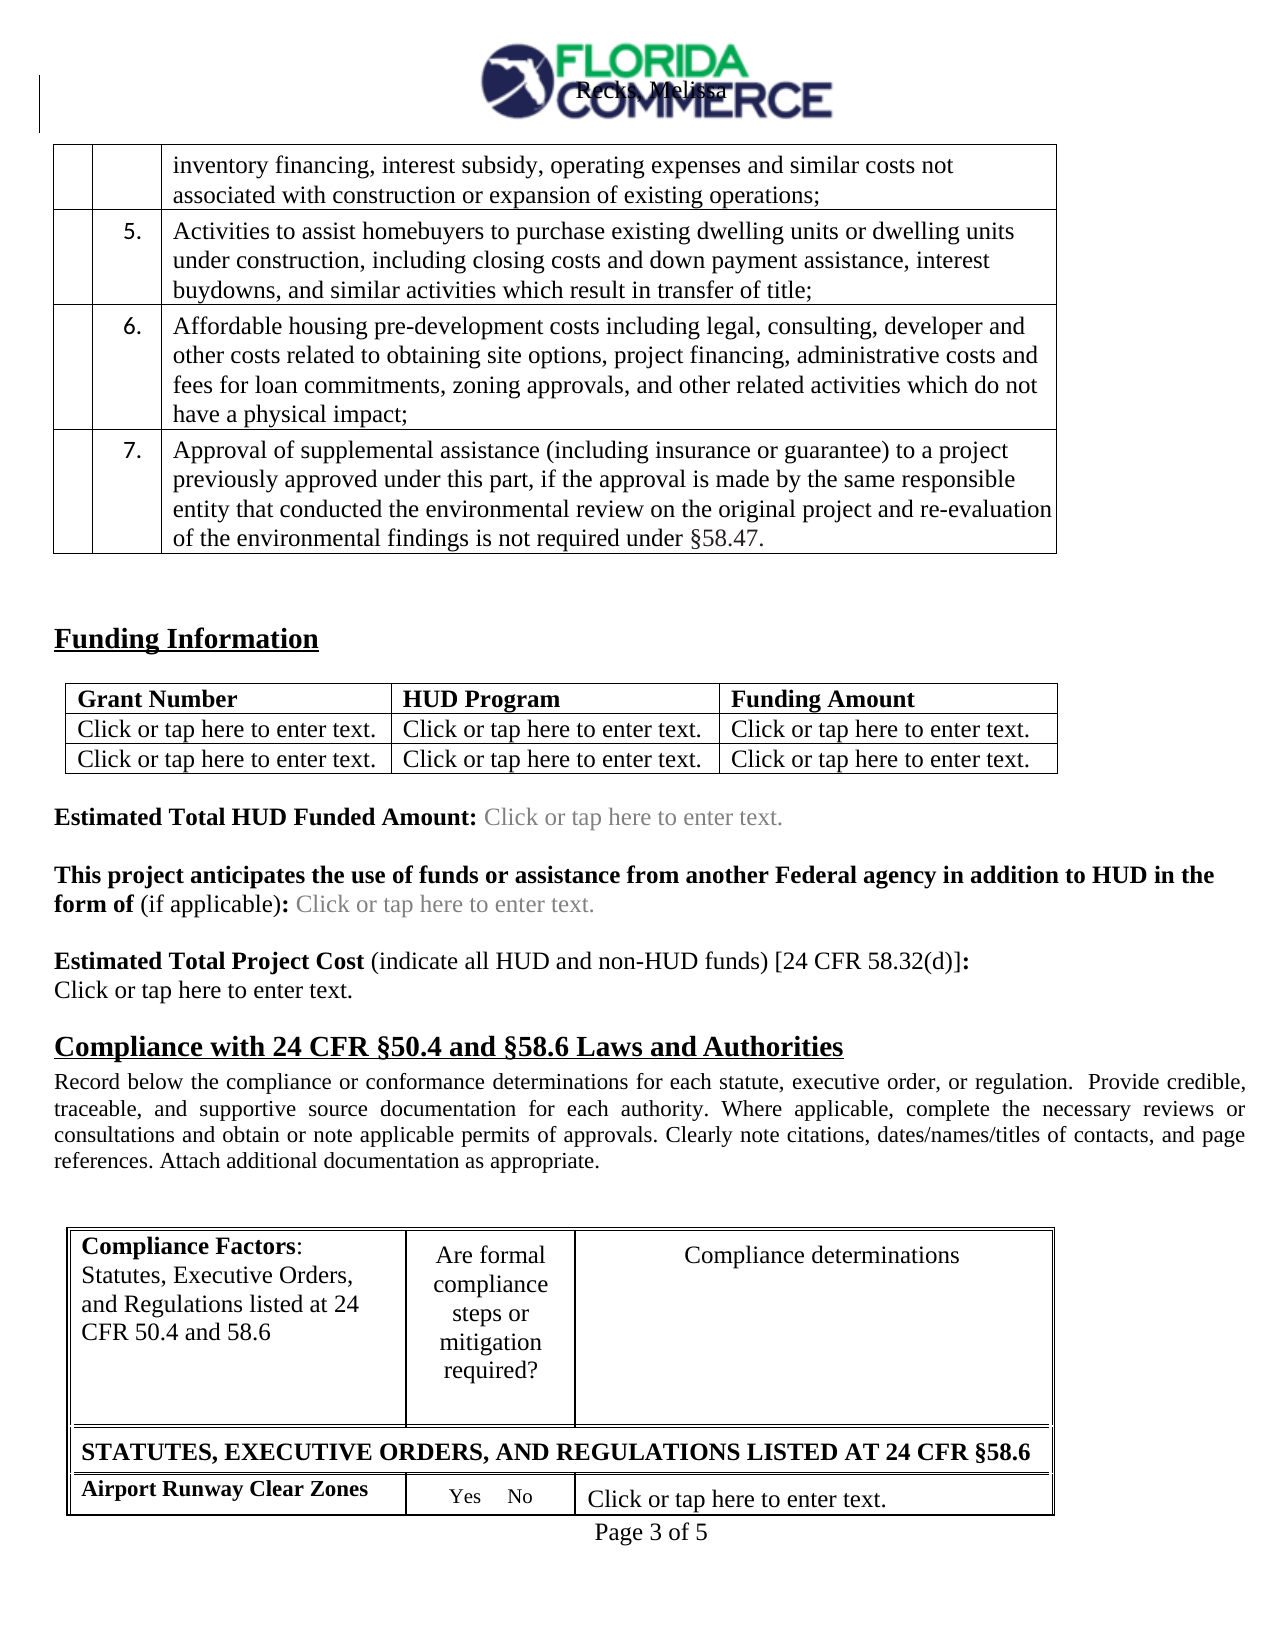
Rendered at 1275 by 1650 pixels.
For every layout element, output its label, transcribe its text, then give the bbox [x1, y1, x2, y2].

table_header Funding Amount [720, 684, 1057, 713]
table_cell 7. [93, 430, 161, 553]
table_header Compliance determinations [576, 1231, 1052, 1423]
table_header Are formal compliance steps or mitigation required? [407, 1231, 574, 1423]
table_header HUD Program [392, 684, 719, 713]
subtitle Compliance with 24 CFR §50.4 and §58.6 Laws and Authorities [54, 1029, 1248, 1062]
table_header Grant Number [66, 684, 391, 713]
table_cell Approval of supplemental assistance (including insurance or guarantee) to a project previously approved under this part, if the approval is made by the same responsible entity that conducted the environmental review on the original project and re-evaluation of the environmental findings is not required under §58.47. [162, 430, 1056, 553]
table_cell Yes No [407, 1475, 574, 1514]
text Funding Information [54, 621, 1248, 654]
table_cell Affordable housing pre-development costs including legal, consulting, developer and other costs related to obtaining site options, project financing, administrative costs and fees for loan commitments, zoning approvals, and other related activities which do not have a physical impact; [162, 305, 1056, 428]
text Estimated Total Project Cost (indicate all HUD and non-HUD funds) [24 CFR 58.32(d)]: [54, 946, 1248, 975]
table_cell 4. [93, 145, 161, 209]
table_cell [54, 210, 92, 304]
table_cell [54, 430, 92, 553]
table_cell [71, 1472, 405, 1514]
table_cell 6. [93, 305, 161, 428]
text This project anticipates the use of funds or assistance from another Federal agency in addition to HUD in the form of (if applicable): [54, 860, 1248, 917]
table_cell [162, 145, 1056, 209]
picture [479, 40, 838, 124]
table_cell [54, 145, 92, 209]
text Record below the compliance or conformance determinations for each statute, executive order, or regulation. Provide credible, traceable, and supportive source documentation for each authority. Where applicable, complete the necessary reviews or consultations and obtain or note applicable permits of approvals. Clearly note citations, dates/names/titles of contacts, and page references. Attach additional documentation as appropriate. [54, 1068, 1248, 1174]
text Estimated Total HUD Funded Amount: [54, 802, 1248, 831]
table_cell Activities to assist homebuyers to purchase existing dwelling units or dwelling units under construction, including closing costs and down payment assistance, interest buydowns, and similar activities which result in transfer of title; [162, 210, 1056, 304]
table_cell [54, 305, 92, 428]
table_header Compliance Factors: Statutes, Executive Orders, and Regulations listed at 24 CFR 50.4 and 58.6 [71, 1231, 405, 1423]
table_cell 5. [93, 210, 161, 304]
table_cell STATUTES, EXECUTIVE ORDERS, AND REGULATIONS LISTED AT 24 CFR §58.6 [69, 1424, 1053, 1472]
